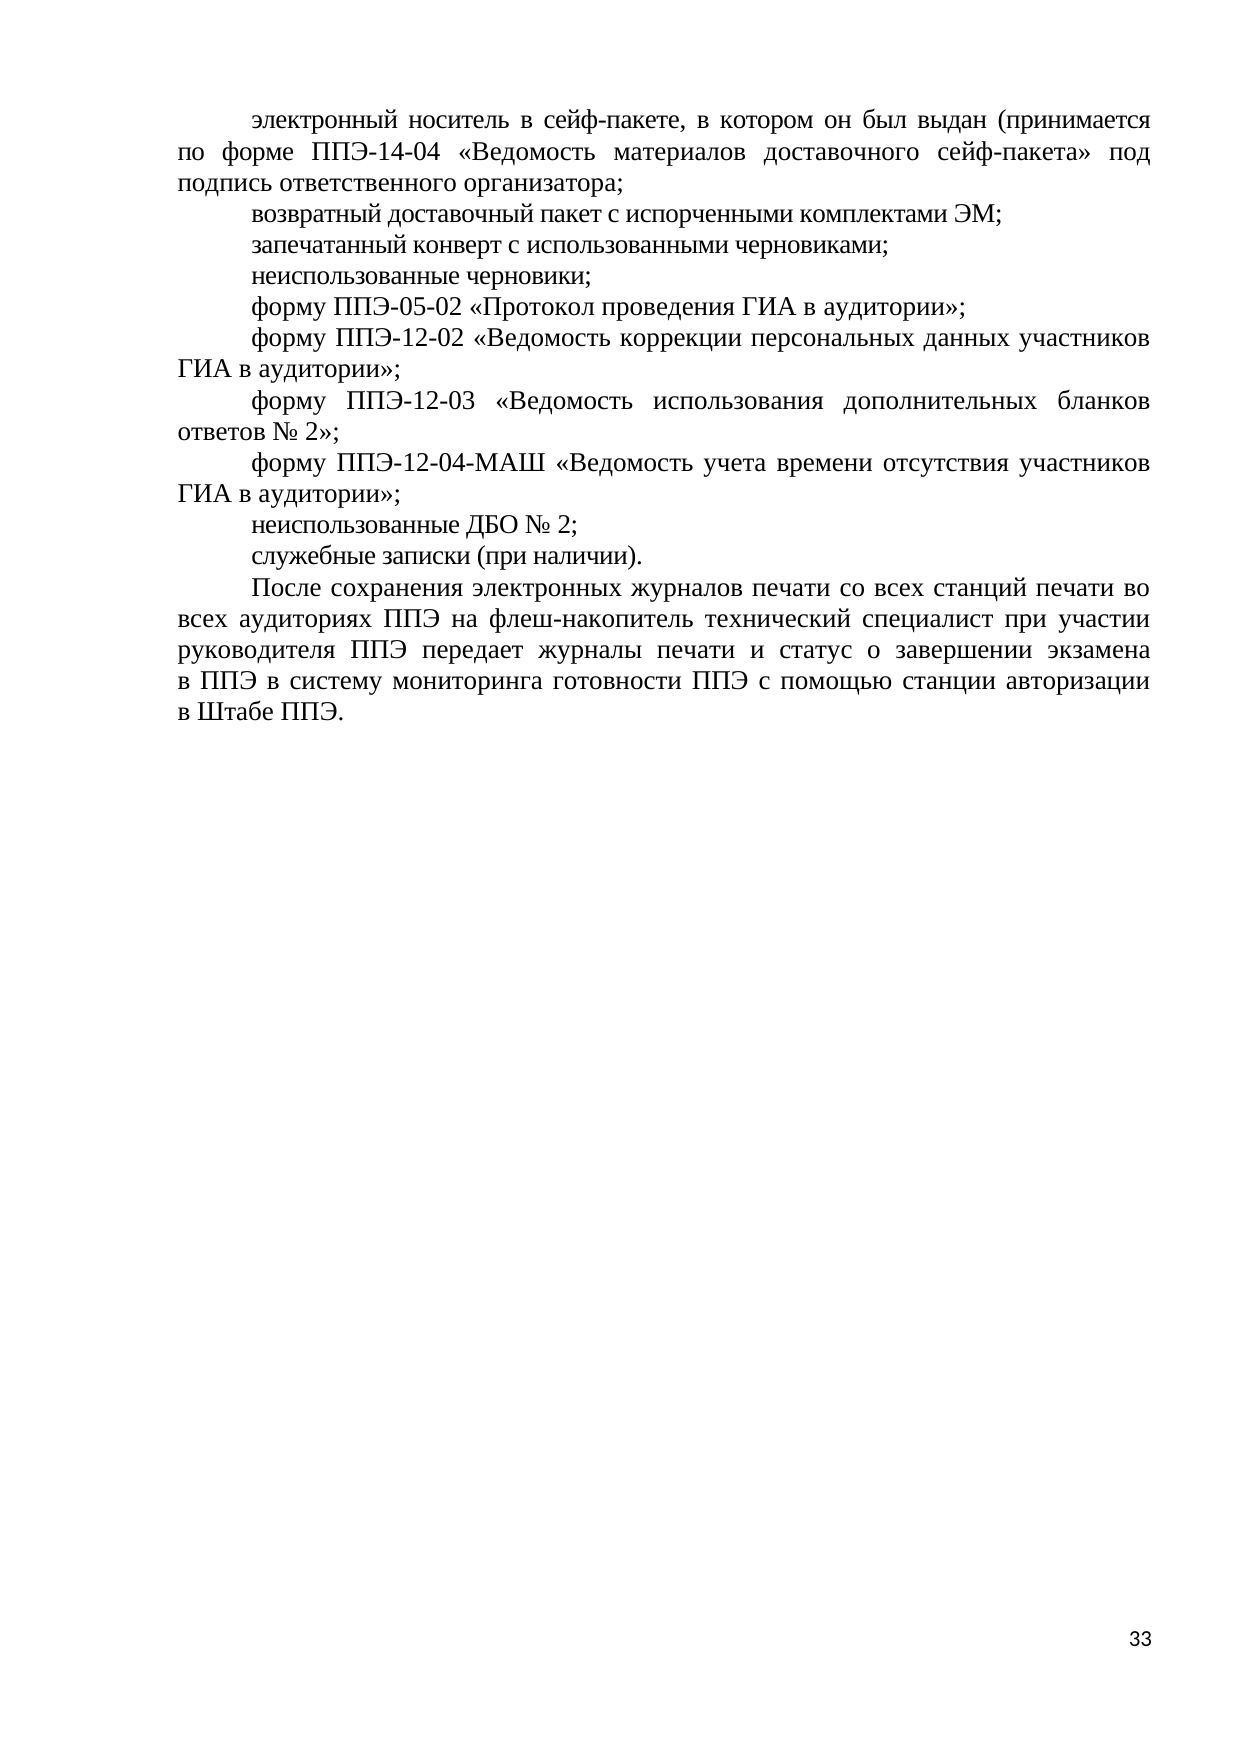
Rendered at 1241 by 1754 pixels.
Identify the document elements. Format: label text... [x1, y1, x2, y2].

text электронный носитель в сейф-пакете, в котором он был выдан (принимается по форме ППЭ-14-04 «Ведомость материалов доставочного сейф-пакета» под подпись ответственного организатора; [177, 103, 1152, 197]
text служебные записки (при наличии). [177, 539, 1152, 571]
text После сохранения электронных журналов печати со всех станций печати во всех аудиториях ППЭ на флеш-накопитель технический специалист при участии руководителя ППЭ передает журналы печати и статус о завершении экзамена в ППЭ в систему мониторинга готовности ППЭ с помощью станции авторизации в Штабе ППЭ. [177, 571, 1152, 726]
text форму ППЭ-12-04-МАШ «Ведомость учета времени отсутствия участников ГИА в аудитории»; [177, 446, 1152, 508]
text возвратный доставочный пакет с испорченными комплектами ЭМ; [177, 197, 1152, 228]
text форму ППЭ-05-02 «Протокол проведения ГИА в аудитории»; [177, 290, 1152, 321]
text форму ППЭ-12-03 «Ведомость использования дополнительных бланков ответов № 2»; [177, 384, 1152, 446]
text неиспользованные черновики; [177, 259, 1152, 290]
text форму ППЭ-12-02 «Ведомость коррекции персональных данных участников ГИА в аудитории»; [177, 321, 1152, 384]
text неиспользованные ДБО № 2; [177, 508, 1152, 539]
text запечатанный конверт с использованными черновиками; [177, 228, 1152, 259]
